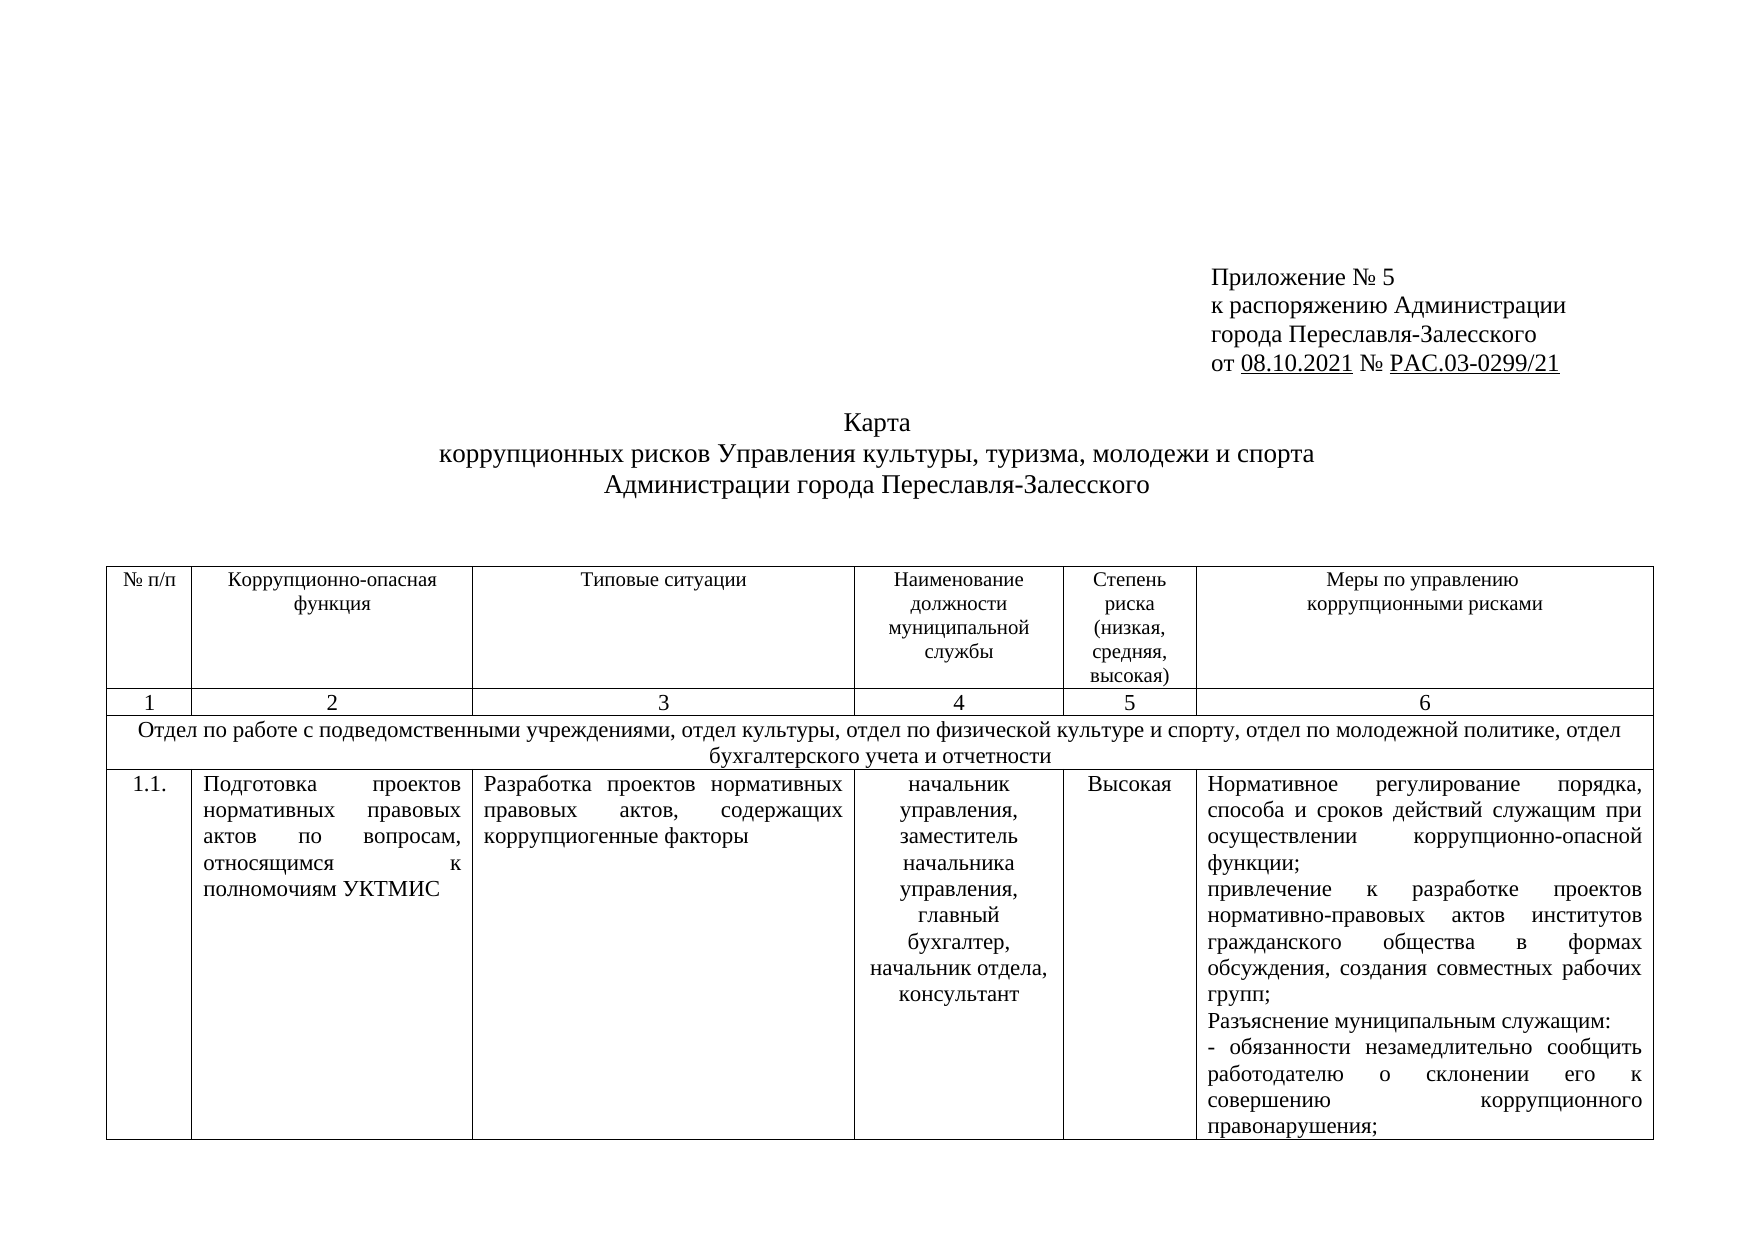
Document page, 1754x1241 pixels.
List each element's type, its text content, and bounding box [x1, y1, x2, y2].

table_header Наименование должности муниципальной службы [855, 567, 1063, 687]
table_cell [855, 770, 1063, 1139]
text к распоряжению Администрации [1211, 291, 1636, 319]
table_header Меры по управлению коррупционными рисками [1197, 567, 1653, 687]
table_cell 1.1. [107, 770, 191, 1139]
table_cell 4 [855, 689, 1063, 715]
table_header Коррупционно-опасная функция [192, 567, 472, 687]
table_cell 1 [107, 689, 191, 715]
table_cell 3 [473, 689, 854, 715]
table_header Степень риска (низкая, средняя, высокая) [1064, 567, 1196, 687]
table_cell Высокая [1064, 770, 1196, 1139]
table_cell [473, 770, 854, 1139]
table_cell 2 [192, 689, 472, 715]
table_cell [192, 770, 472, 1139]
table_cell Отдел по работе с подведомственными учреждениями, отдел культуры, отдел по физической культуре и спорту, отдел по молодежной политике, отдел бухгалтерского учета и отчетности [107, 716, 1653, 769]
text Администрации города Переславля-Залесского [118, 468, 1636, 499]
text Карта [118, 406, 1636, 437]
table_cell 6 [1197, 689, 1653, 715]
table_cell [1197, 770, 1653, 1139]
text от 08.10.2021 № РАС.03-0299/21 [1211, 348, 1636, 377]
table_header № п/п [107, 567, 191, 687]
table_header Типовые ситуации [473, 567, 854, 687]
table_cell 5 [1064, 689, 1196, 715]
text коррупционных рисков Управления культуры, туризма, молодежи и спорта [118, 437, 1636, 468]
text Приложение № 5 [1211, 262, 1636, 291]
text города Переславля-Залесского [1211, 319, 1636, 348]
